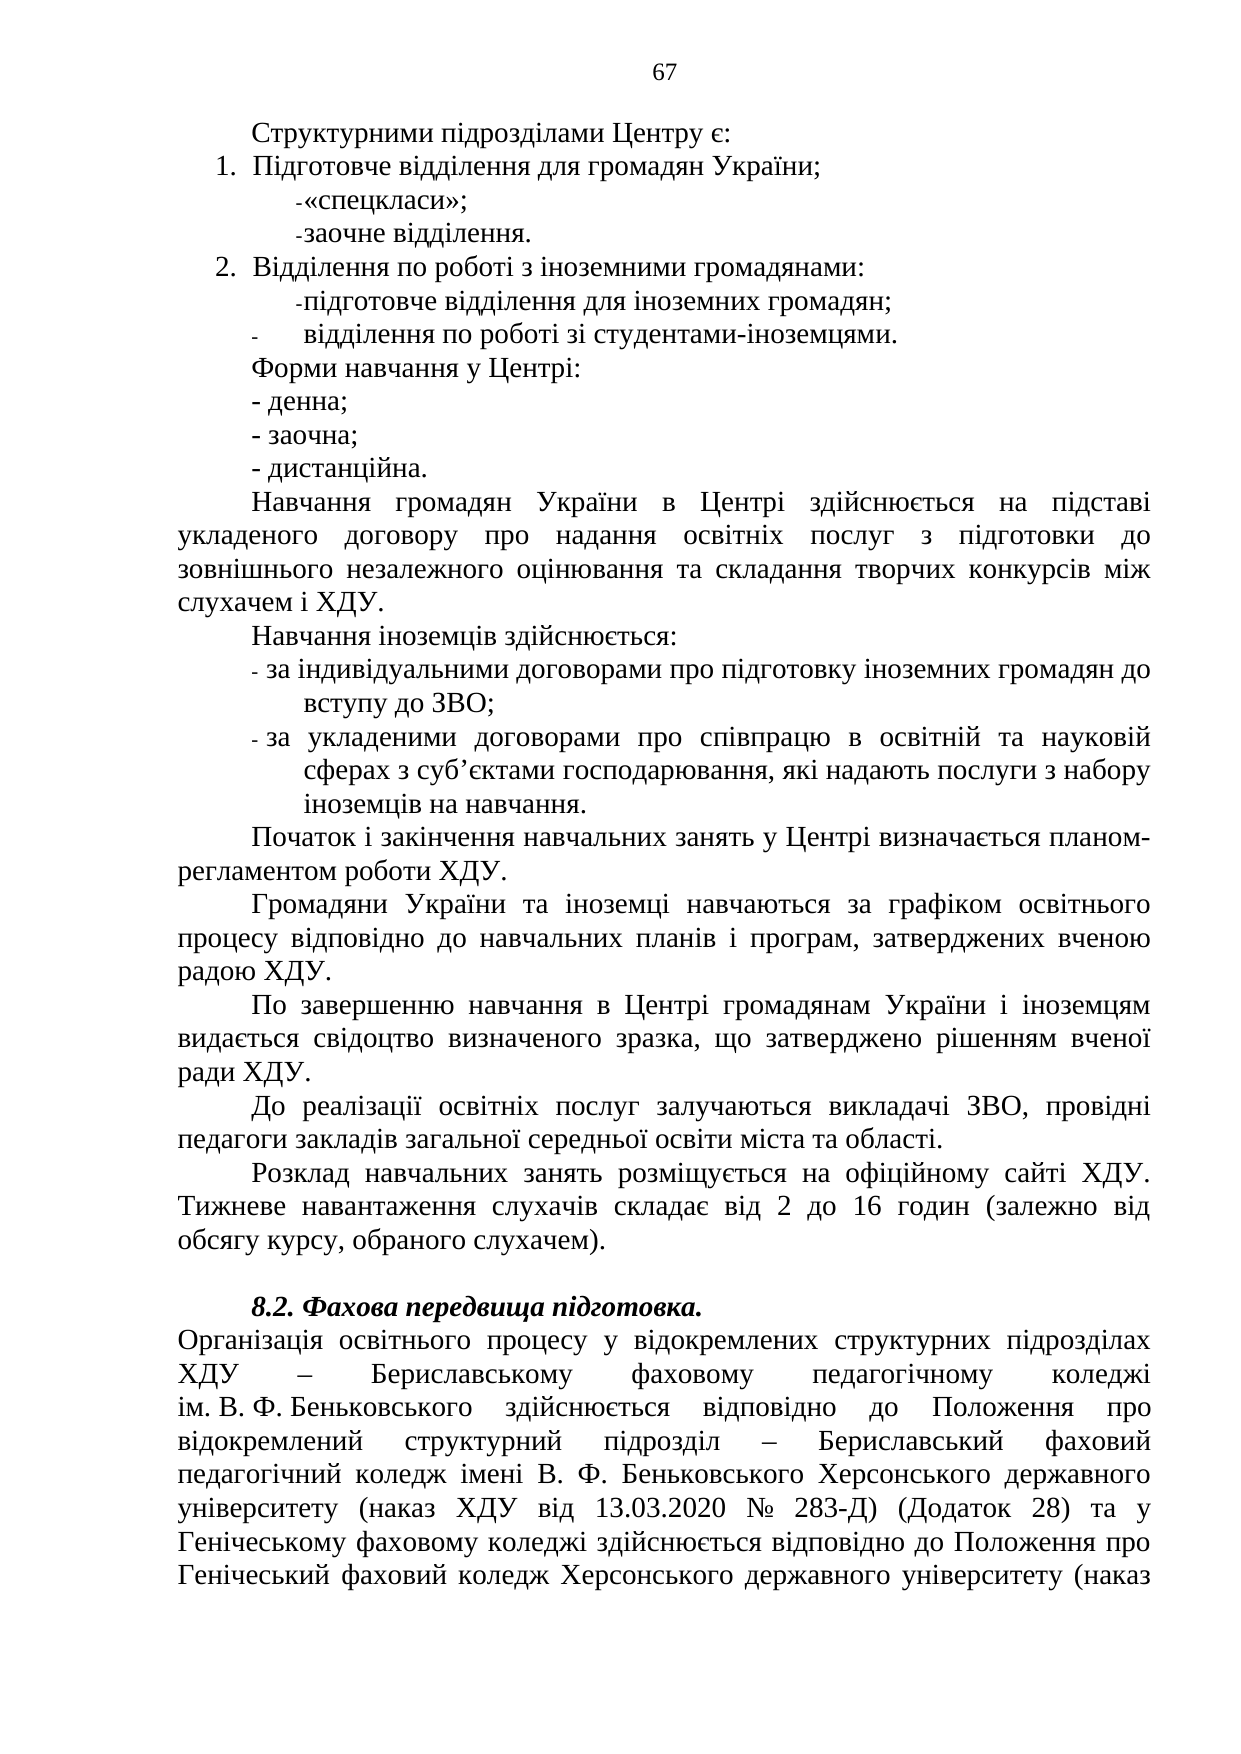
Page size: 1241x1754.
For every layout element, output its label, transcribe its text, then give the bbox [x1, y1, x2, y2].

list заочне відділення. [295, 216, 1152, 249]
text Форми навчання у Центрі: [177, 350, 1152, 383]
text - денна; [177, 383, 1152, 417]
list за індивідуальними договорами про підготовку іноземних громадян до вступу до ЗВО; [251, 652, 1152, 719]
text Навчання громадян України в Центрі здійснюється на підставі укладеного договору про надання освітніх послуг з підготовки до зовнішнього незалежного оцінювання та складання творчих конкурсів між слухачем і ХДУ. [177, 484, 1152, 618]
text Громадяни України та іноземці навчаються за графіком освітнього процесу відповідно до навчальних планів і програм, затверджених вченою радою ХДУ. [177, 886, 1152, 987]
text - заочна; [177, 417, 1152, 450]
list за укладеними договорами про співпрацю в освітній та науковій сферах з суб’єктами господарювання, які надають послуги з набору іноземців на навчання. [251, 719, 1152, 819]
list Підготовче відділення для громадян України; [215, 148, 1152, 182]
text 8.2. Фахова передвища підготовка. [177, 1289, 1152, 1322]
list відділення по роботі зі студентами-іноземцями. [251, 316, 1152, 350]
text Розклад навчальних занять розміщується на офіційному сайті ХДУ. Тижневе навантаження слухачів складає від 2 до 16 годин (залежно від обсягу курсу, обраного слухачем). [177, 1155, 1152, 1255]
text До реалізації освітніх послуг залучаються викладачі ЗВО, провідні педагоги закладів загальної середньої освіти міста та області. [177, 1088, 1152, 1155]
text По завершенню навчання в Центрі громадянам України і іноземцям видається свідоцтво визначеного зразка, що затверджено рішенням вченої ради ХДУ. [177, 987, 1152, 1088]
text Початок і закінчення навчальних занять у Центрі визначається планом-регламентом роботи ХДУ. [177, 819, 1152, 886]
list підготовче відділення для іноземних громадян; [295, 283, 1152, 316]
list «спецкласи»; [295, 182, 1152, 216]
text - дистанційна. [177, 450, 1152, 484]
text Структурними підрозділами Центру є: [177, 115, 1152, 148]
list Відділення по роботі з іноземними громадянами: [215, 249, 1152, 283]
text Навчання іноземців здійснюється: [177, 618, 1152, 652]
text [177, 1322, 1152, 1591]
